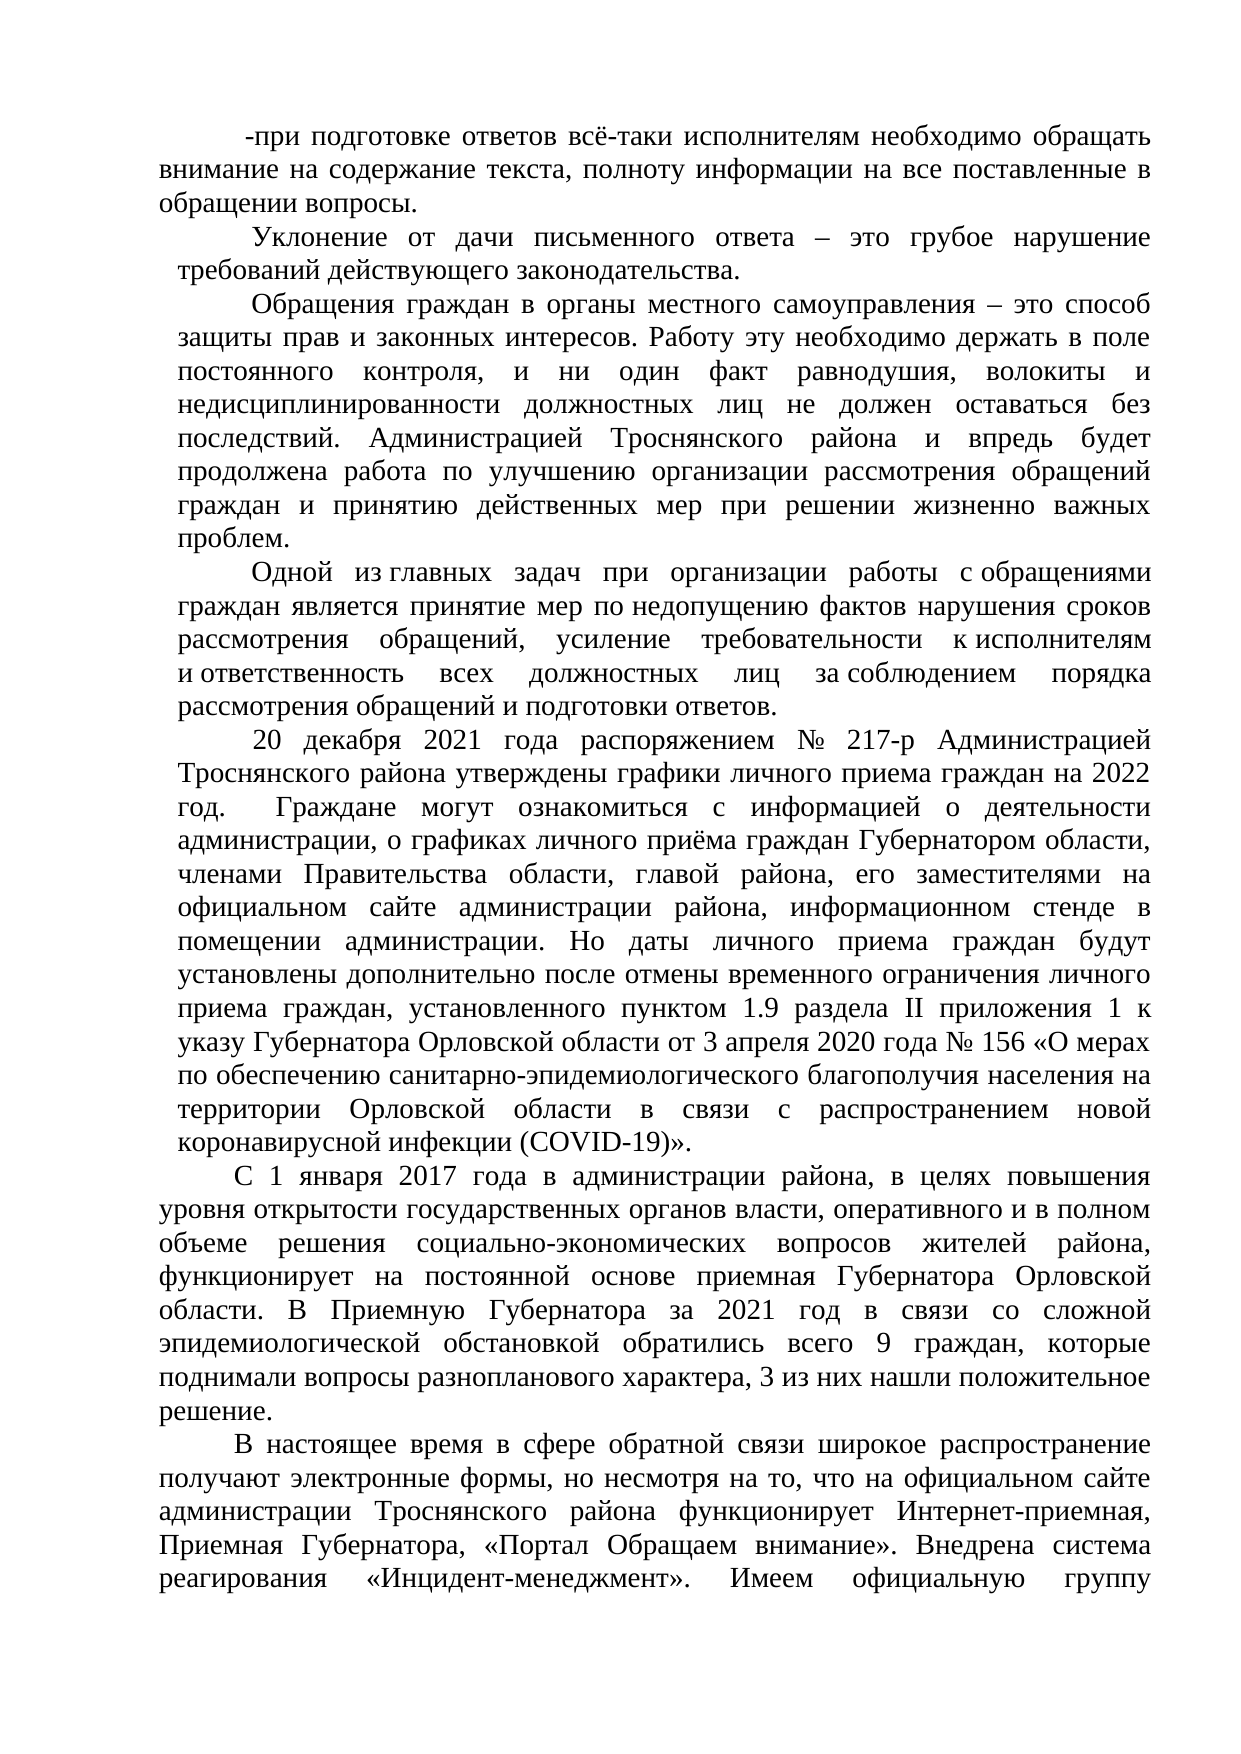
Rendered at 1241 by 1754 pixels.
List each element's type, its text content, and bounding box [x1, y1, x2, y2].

text Обращения граждан в органы местного самоуправления – это способ защиты прав и законных интересов. Работу эту необходимо держать в поле постоянного контроля, и ни один факт равнодушия, волокиты и недисциплинированности должностных лиц не должен оставаться без последствий. Администрацией Троснянского района и впредь будет продолжена работа по улучшению организации рассмотрения обращений граждан и принятию действенных мер при решении жизненно важных проблем. [177, 286, 1152, 554]
text С 1 января 2017 года в администрации района, в целях повышения уровня открытости государственных органов власти, оперативного и в полном объеме решения социально-экономических вопросов жителей района, функционирует на постоянной основе приемная Губернатора Орловской области. В Приемную Губернатора за 2021 год в связи со сложной эпидемиологической обстановкой обратились всего 9 граждан, которые поднимали вопросы разнопланового характера, 3 из них нашли положительное решение. [158, 1158, 1152, 1426]
text Уклонение от дачи письменного ответа – это грубое нарушение требований действующего законодательства. [177, 219, 1152, 286]
text 20 декабря 2021 года распоряжением № 217-р Администрацией Троснянского района утверждены графики личного приема граждан на 2022 год. Граждане могут ознакомиться с информацией о деятельности администрации, о графиках личного приёма граждан Губернатором области, членами Правительства области, главой района, его заместителями на официальном сайте администрации района, информационном стенде в помещении администрации. Но даты личного приема граждан будут установлены дополнительно после отмены временного ограничения личного приема граждан, установленного пунктом 1.9 раздела II приложения 1 к указу Губернатора Орловской области от 3 апреля 2020 года № 156 «О мерах по обеспечению санитарно-эпидемиологического благополучия населения на территории Орловской области в связи с распространением новой коронавирусной инфекции (COVID-19)». [177, 722, 1152, 1158]
text -при подготовке ответов всё-таки исполнителям необходимо обращать внимание на содержание текста, полноту информации на все поставленные в обращении вопросы. [158, 118, 1152, 219]
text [158, 1426, 1152, 1594]
text Одной из главных задач при организации работы с обращениями граждан является принятие мер по недопущению фактов нарушения сроков рассмотрения обращений, усиление требовательности к исполнителям и ответственность всех должностных лиц за соблюдением порядка рассмотрения обращений и подготовки ответов. [177, 554, 1152, 722]
